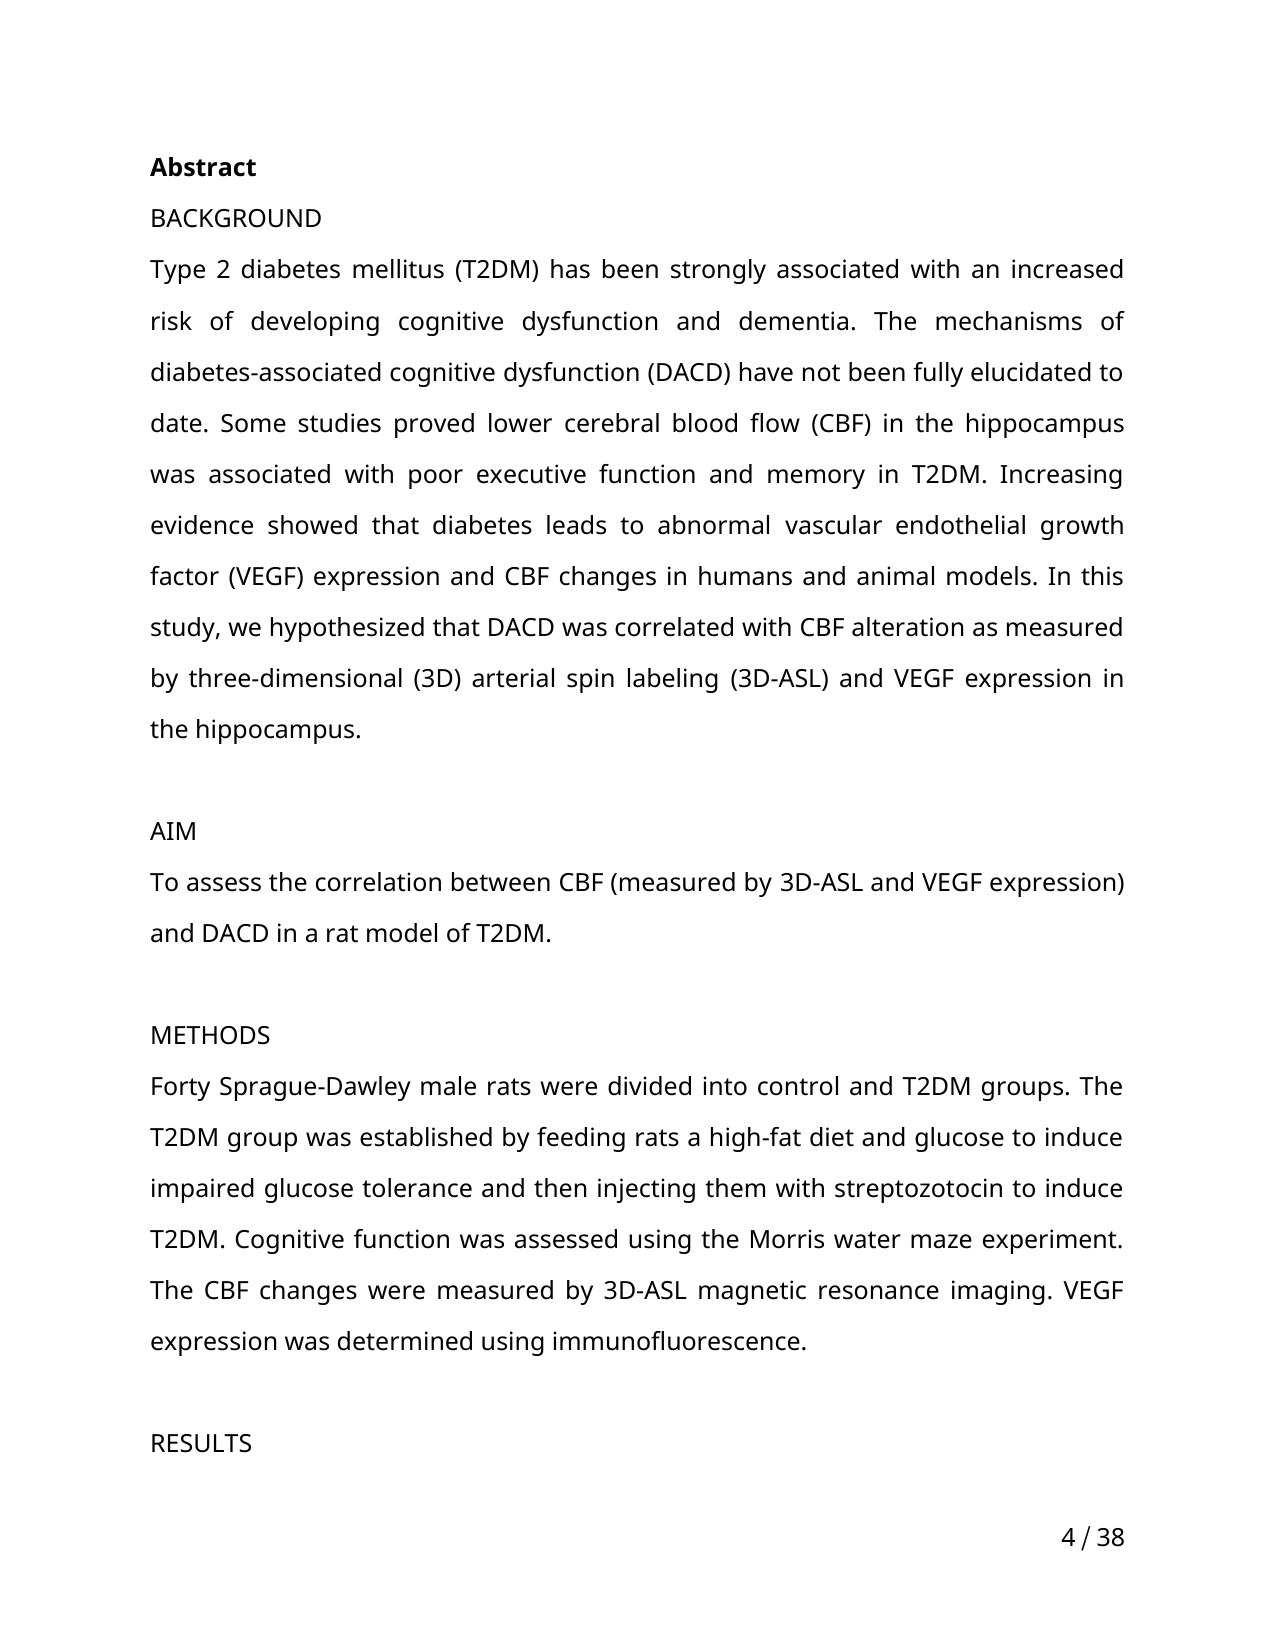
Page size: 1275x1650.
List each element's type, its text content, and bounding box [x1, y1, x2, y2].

text RESULTS [150, 1426, 1125, 1460]
text AIM [150, 813, 1125, 848]
text To assess the correlation between CBF (measured by 3D-ASL and VEGF expression) and DACD in a rat model of T2DM. [150, 864, 1125, 950]
text Forty Sprague-Dawley male rats were divided into control and T2DM groups. The T2DM group was established by feeding rats a high-fat diet and glucose to induce impaired glucose tolerance and then injecting them with streptozotocin to induce T2DM. Cognitive function was assessed using the Morris water maze experiment. The CBF changes were measured by 3D-ASL magnetic resonance imaging. VEGF expression was determined using immunofluorescence. [150, 1069, 1125, 1358]
text Type 2 diabetes mellitus (T2DM) has been strongly associated with an increased risk of developing cognitive dysfunction and dementia. The mechanisms of diabetes-associated cognitive dysfunction (DACD) have not been fully elucidated to date. Some studies proved lower cerebral blood flow (CBF) in the hippocampus was associated with poor executive function and memory in T2DM. Increasing evidence showed that diabetes leads to abnormal vascular endothelial growth factor (VEGF) expression and CBF changes in humans and animal models. In this study, we hypothesized that DACD was correlated with CBF alteration as measured by three-dimensional (3D) arterial spin labeling (3D-ASL) and VEGF expression in the hippocampus. [150, 252, 1125, 746]
text Abstract [150, 150, 1125, 184]
text BACKGROUND [150, 201, 1125, 235]
text METHODS [150, 1018, 1125, 1052]
